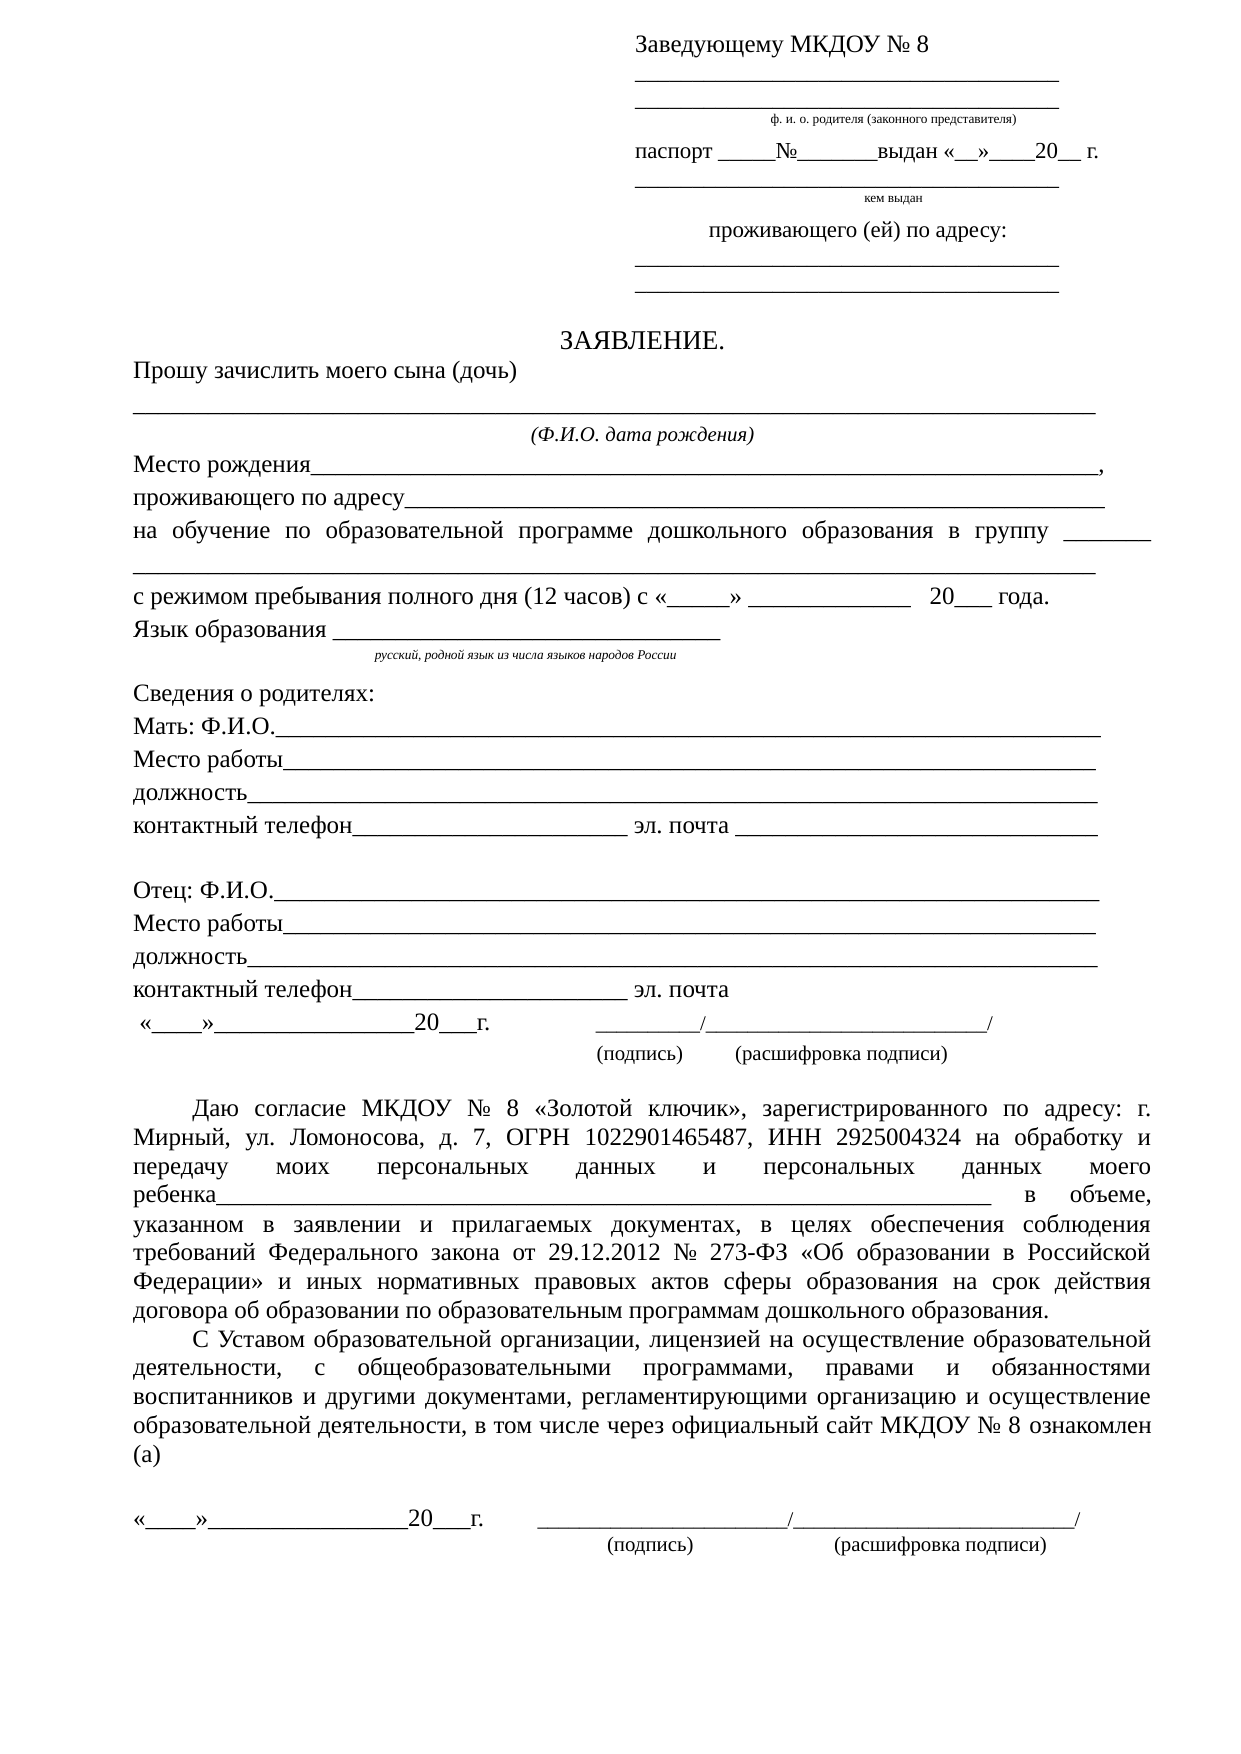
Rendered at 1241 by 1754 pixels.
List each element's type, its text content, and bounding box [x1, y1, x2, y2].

text контактный телефон______________________ эл. почта _____________________________ [133, 810, 1152, 839]
text с режимом пребывания полного дня (12 часов) с «_____» _____________ 20___ года. [133, 581, 1152, 610]
text русский, родной язык из числа языков народов России [133, 647, 1152, 673]
text Язык образования _______________________________ [133, 614, 1152, 643]
text проживающего по адресу________________________________________________________ [133, 482, 1152, 511]
text «____»________________20___г. ________________________/___________________________/ [133, 1503, 1152, 1532]
text С Уставом образовательной организации, лицензией на осуществление образовательной деятельности, с общеобразовательными программами, правами и обязанностями воспитанников и другими документами, регламентирующими организацию и осуществление образовательной деятельности, в том числе через официальный сайт МКДОУ № 8 ознакомлен (а) [133, 1324, 1152, 1467]
text на обучение по образовательной программе дошкольного образования в группу _______ _____________________________________________________________________________ [133, 515, 1152, 577]
text (Ф.И.О. дата рождения) [133, 421, 1152, 446]
text Даю согласие МКДОУ № 8 «Золотой ключик», зарегистрированного по адресу: г. Мирный, ул. Ломоносова, д. 7, ОГРН 1022901465487, ИНН 2925004324 на обработку и передачу моих персональных данных и персональных данных моего ребенка______________________________________________________________ в объеме, указанном в заявлении и прилагаемых документах, в целях обеспечения соблюдения требований Федерального закона от 29.12.2012 № 273-ФЗ «Об образовании в Российской Федерации» и иных нормативных правовых актов сферы образования на срок действия договора об образовании по образовательным программам дошкольного образования. [133, 1093, 1152, 1324]
text (подпись) (расшифровка подписи) [133, 1532, 1122, 1556]
text ЗАЯВЛЕНИЕ. [133, 324, 1152, 355]
text кем выдан [635, 190, 1152, 216]
text контактный телефон______________________ эл. почта [133, 974, 1152, 1003]
text Отец: Ф.И.О.__________________________________________________________________ [133, 875, 1152, 904]
text (подпись) (расшифровка подписи) [133, 1041, 1122, 1064]
text должность____________________________________________________________________ [133, 777, 1152, 806]
text Сведения о родителях: [133, 678, 1152, 707]
text проживающего (ей) по адресу: [635, 216, 1152, 243]
text _____________________________________ [635, 164, 1152, 190]
text ф. и. о. родителя (законного представителя) [635, 111, 1152, 137]
text Место работы_________________________________________________________________ [133, 908, 1152, 937]
text Прошу зачислить моего сына (дочь) _____________________________________________________________________________ [133, 355, 1152, 417]
text _____________________________________ [635, 85, 1152, 111]
text Мать: Ф.И.О.__________________________________________________________________ [133, 711, 1152, 740]
text паспорт _____№_______выдан «__»____20__ г. [635, 137, 1152, 164]
text _____________________________________ [635, 243, 1152, 269]
text должность____________________________________________________________________ [133, 941, 1152, 970]
text _____________________________________ [635, 58, 1152, 85]
text «____»________________20___г. __________/___________________________/ [133, 1007, 1152, 1036]
text _____________________________________ [635, 269, 1152, 296]
text Место работы_________________________________________________________________ [133, 744, 1152, 773]
text Заведующему МКДОУ № 8 [635, 29, 1152, 58]
text Место рождения_______________________________________________________________, [133, 449, 1152, 478]
